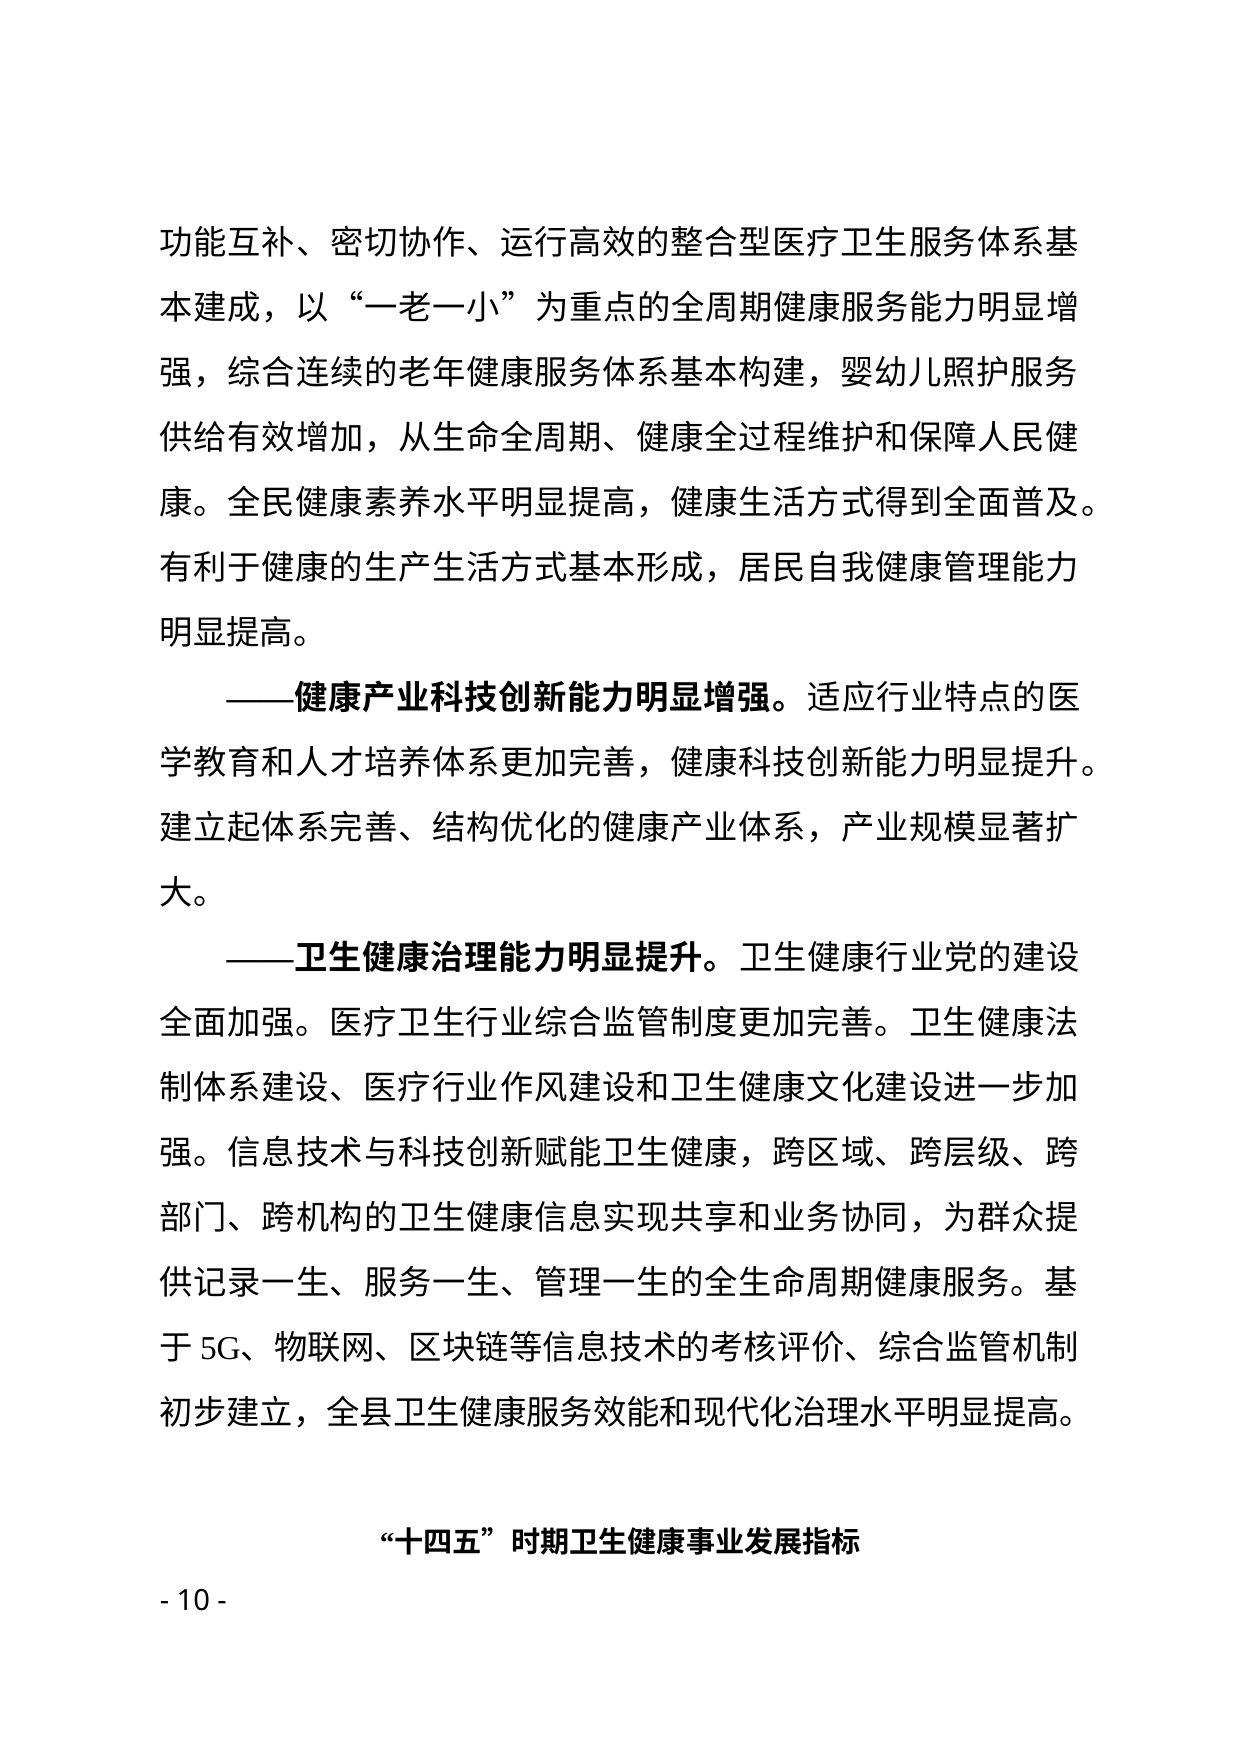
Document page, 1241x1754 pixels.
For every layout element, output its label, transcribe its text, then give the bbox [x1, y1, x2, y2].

text ——健康产业科技创新能力明显增强。适应行业特点的医学教育和人才培养体系更加完善，健康科技创新能力明显提升。建立起体系完善、结构优化的健康产业体系，产业规模显著扩大。 [159, 662, 1081, 922]
text “十四五”时期卫生健康事业发展指标 [159, 1507, 1081, 1572]
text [159, 207, 1081, 662]
text ——卫生健康治理能力明显提升。卫生健康行业党的建设全面加强。医疗卫生行业综合监管制度更加完善。卫生健康法制体系建设、医疗行业作风建设和卫生健康文化建设进一步加强。信息技术与科技创新赋能卫生健康，跨区域、跨层级、跨部门、跨机构的卫生健康信息实现共享和业务协同，为群众提供记录一生、服务一生、管理一生的全生命周期健康服务。基于5G、物联网、区块链等信息技术的考核评价、综合监管机制初步建立，全县卫生健康服务效能和现代化治理水平明显提高。 [159, 922, 1081, 1442]
